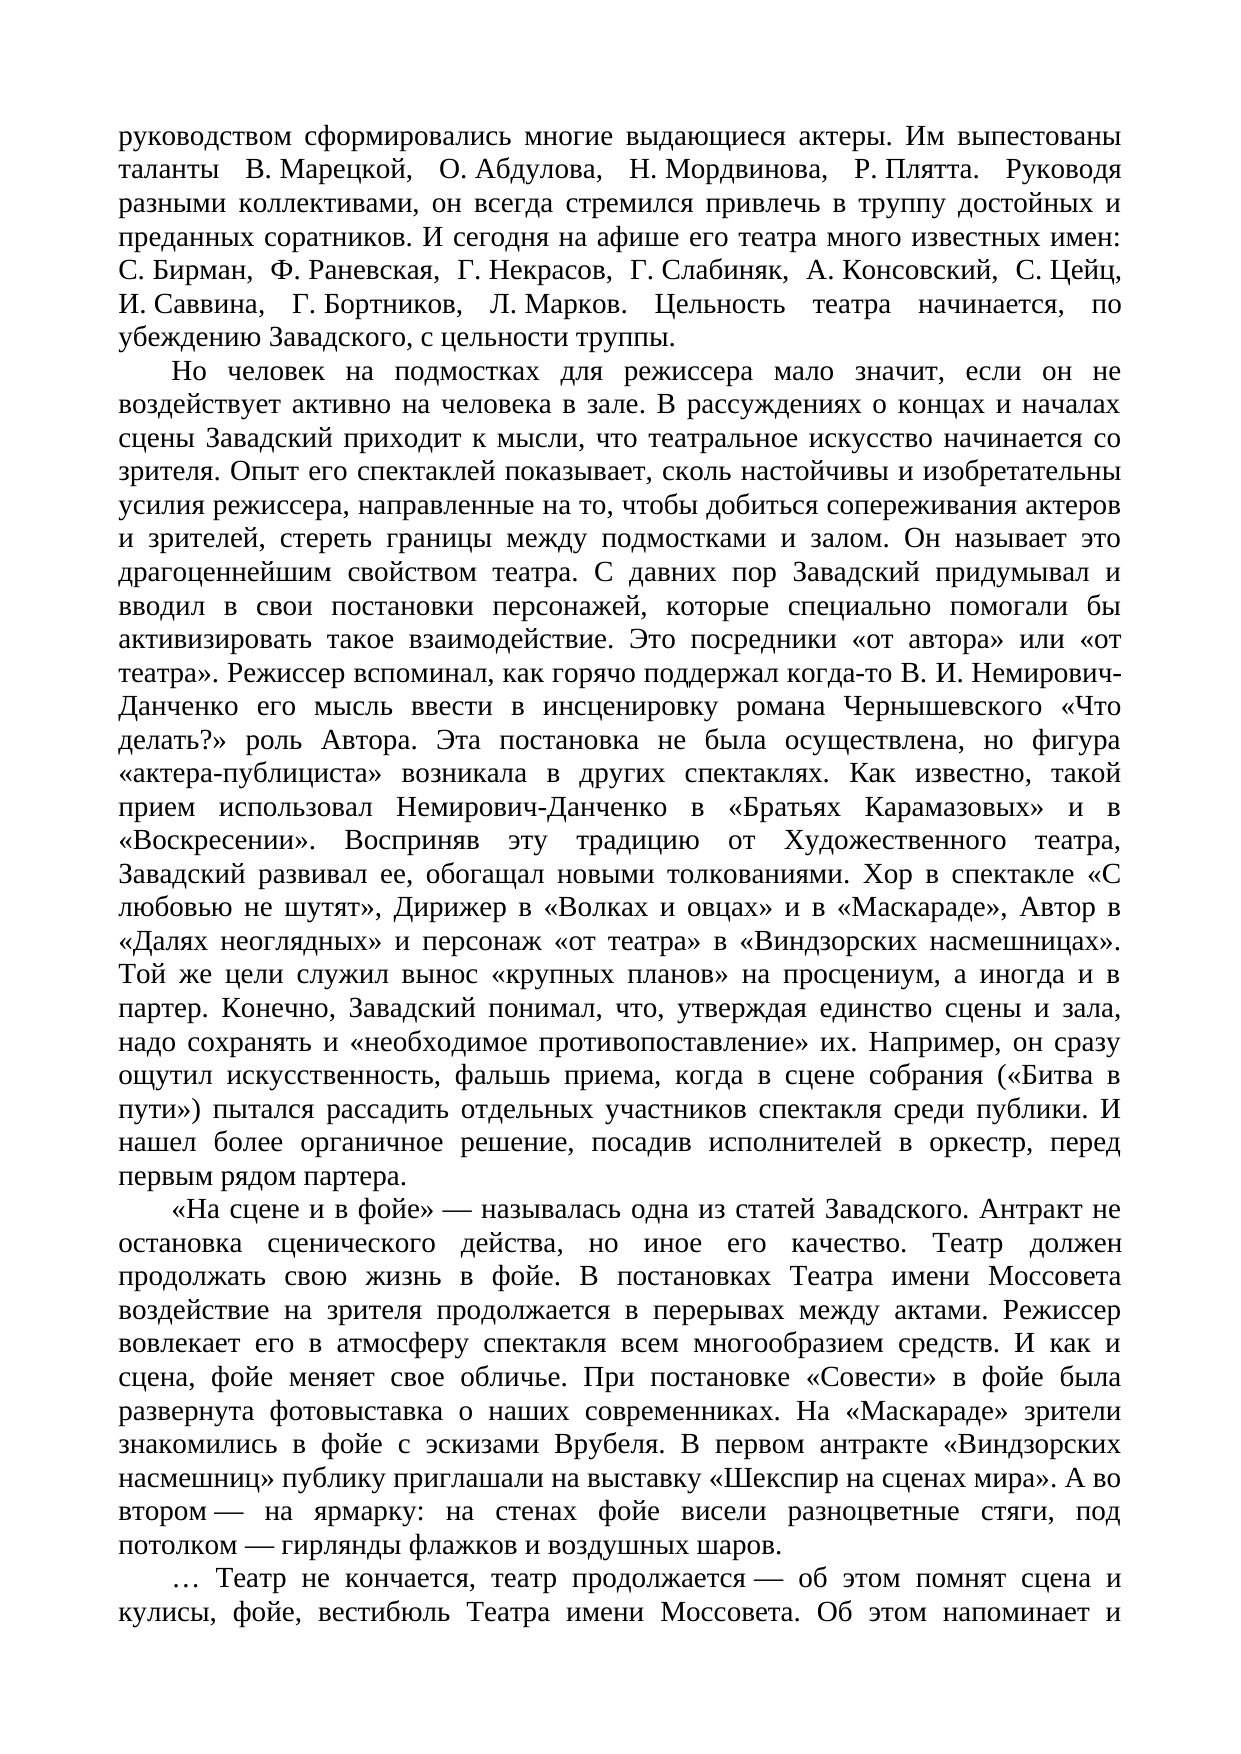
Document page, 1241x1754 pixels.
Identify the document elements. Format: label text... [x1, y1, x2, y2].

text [118, 1560, 1122, 1627]
text «На сцене и в фойе» — называлась одна из статей Завадского. Антракт не остановка сценического действа, но иное его качество. Театр {44} должен продолжать свою жизнь в фойе. В постановках Театра имени Моссовета воздействие на зрителя продолжается в перерывах между актами. Режиссер вовлекает его в атмосферу спектакля всем многообразием средств. И как и сцена, фойе меняет свое обличье. При постановке «Совести» в фойе была развернута фотовыставка о наших современниках. На «Маскараде» зрители знакомились в фойе с эскизами Врубеля. В первом антракте «Виндзорских насмешниц» публику приглашали на выставку «Шекспир на сценах мира». А во втором — на ярмарку: на стенах фойе висели разноцветные стяги, под потолком — гирлянды флажков и воздушных шаров. [118, 1191, 1122, 1560]
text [118, 118, 1122, 353]
text Но человек на подмостках для режиссера мало значит, если он не воздействует активно на человека в зале. В рассуждениях о концах и началах сцены Завадский приходит к мысли, что театральное искусство начинается со зрителя. Опыт его спектаклей показывает, сколь настойчивы и изобретательны усилия режиссера, направленные на то, чтобы добиться сопереживания актеров и зрителей, стереть границы между подмостками и залом. Он называет это драгоценнейшим свойством театра. С давних пор Завадский придумывал и вводил в свои постановки персонажей, которые специально помогали бы активизировать такое взаимодействие. Это посредники «от автора» или «от театра». Режиссер вспоминал, как горячо поддержал когда-то В. И. Немирович-Данченко его мысль ввести в инсценировку романа Чернышевского «Что делать?» роль Автора. Эта постановка не была осуществлена, но фигура «актера-публициста» возникала в других спектаклях. Как известно, такой прием использовал Немирович-Данченко в «Братьях Карамазовых» и в «Воскресении». Восприняв эту традицию от Художественного театра, Завадский развивал ее, обогащал новыми толкованиями. Хор в спектакле «С любовью не шутят», Дирижер в «Волках и овцах» и в «Маскараде», Автор в «Далях неоглядных» и персонаж «от театра» в «Виндзорских насмешницах». Той же цели служил вынос «крупных планов» на просцениум, а иногда и в партер. Конечно, Завадский понимал, что, утверждая единство сцены и зала, надо сохранять и «необходимое противопоставление» их. Например, он сразу ощутил искусственность, фальшь приема, когда в сцене собрания («Битва в пути») пытался рассадить отдельных участников спектакля среди публики. И нашел более органичное решение, посадив исполнителей в оркестр, перед первым рядом партера. [118, 353, 1122, 1191]
